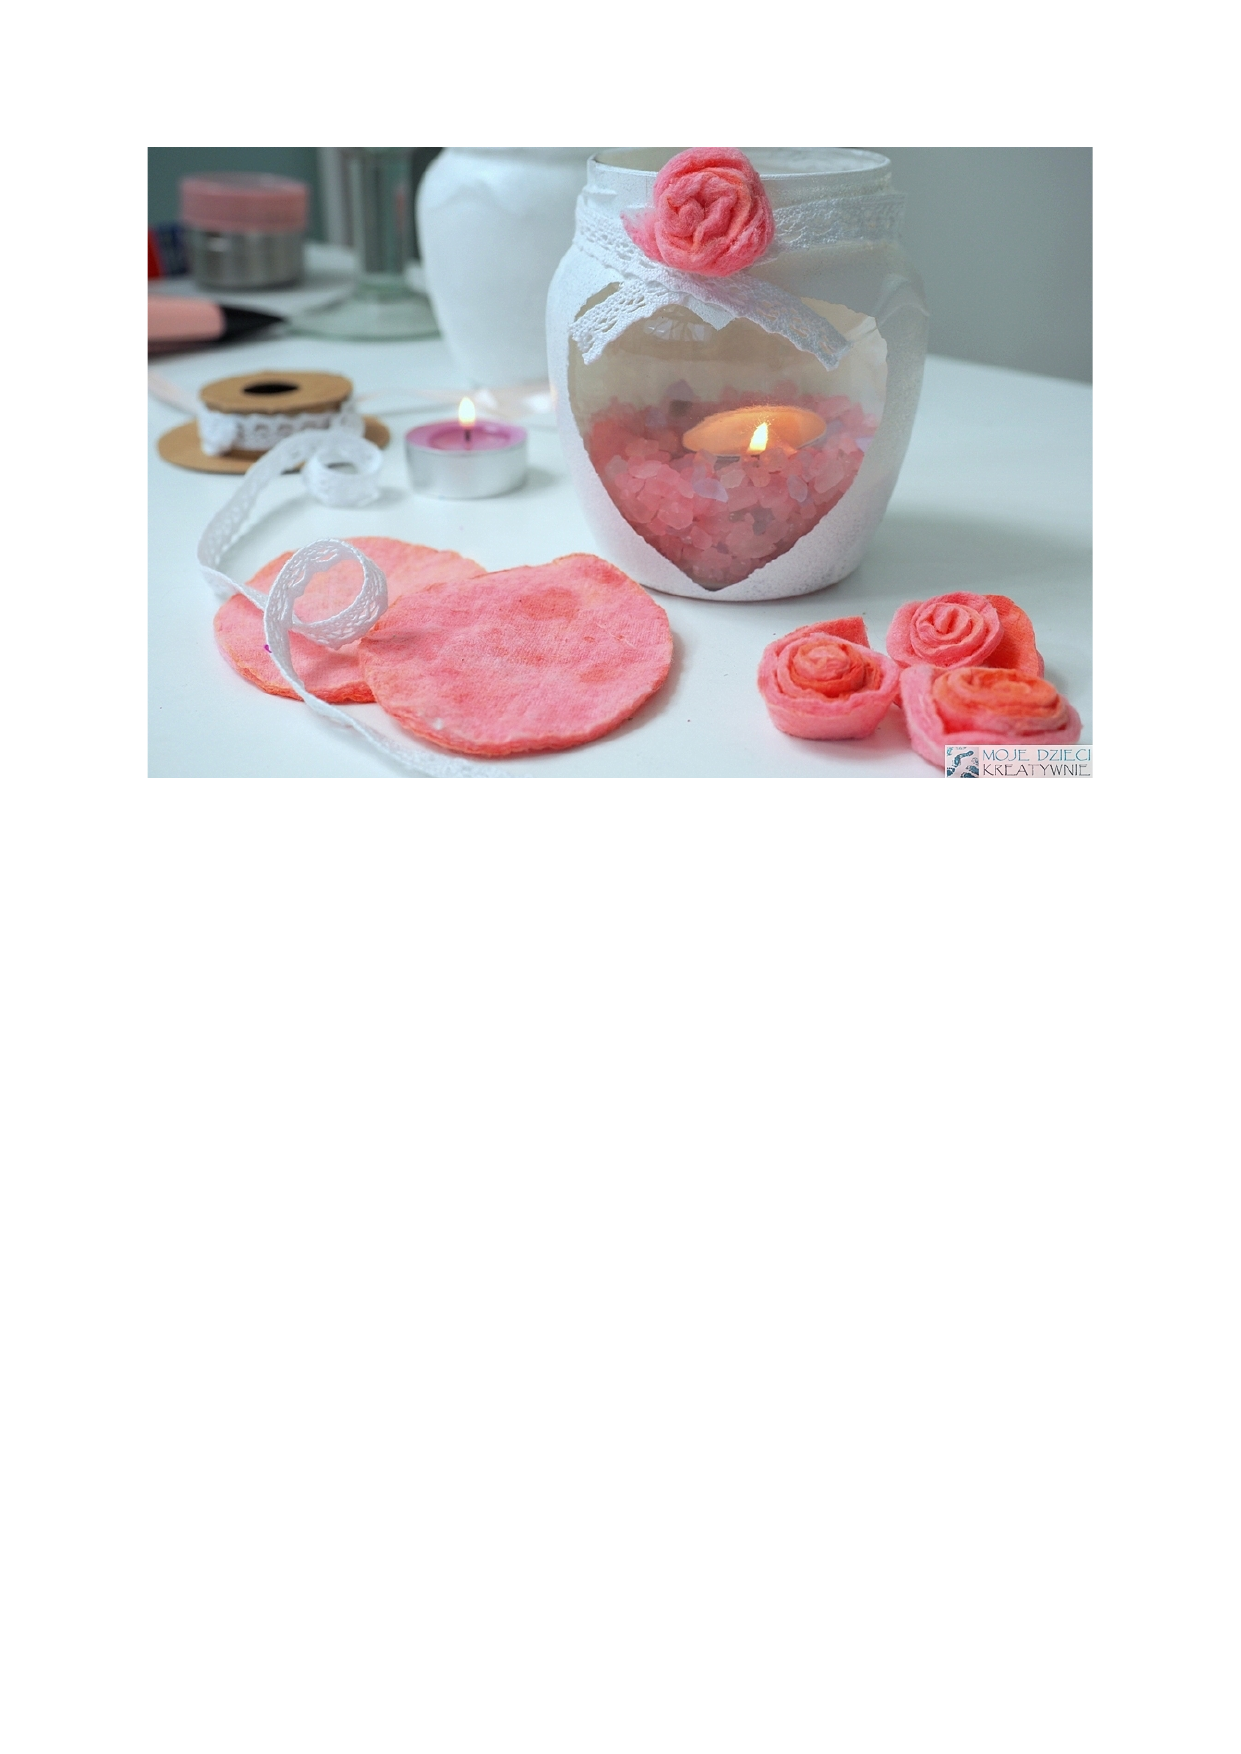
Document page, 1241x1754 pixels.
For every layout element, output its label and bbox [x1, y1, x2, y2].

picture [147, 147, 1093, 778]
